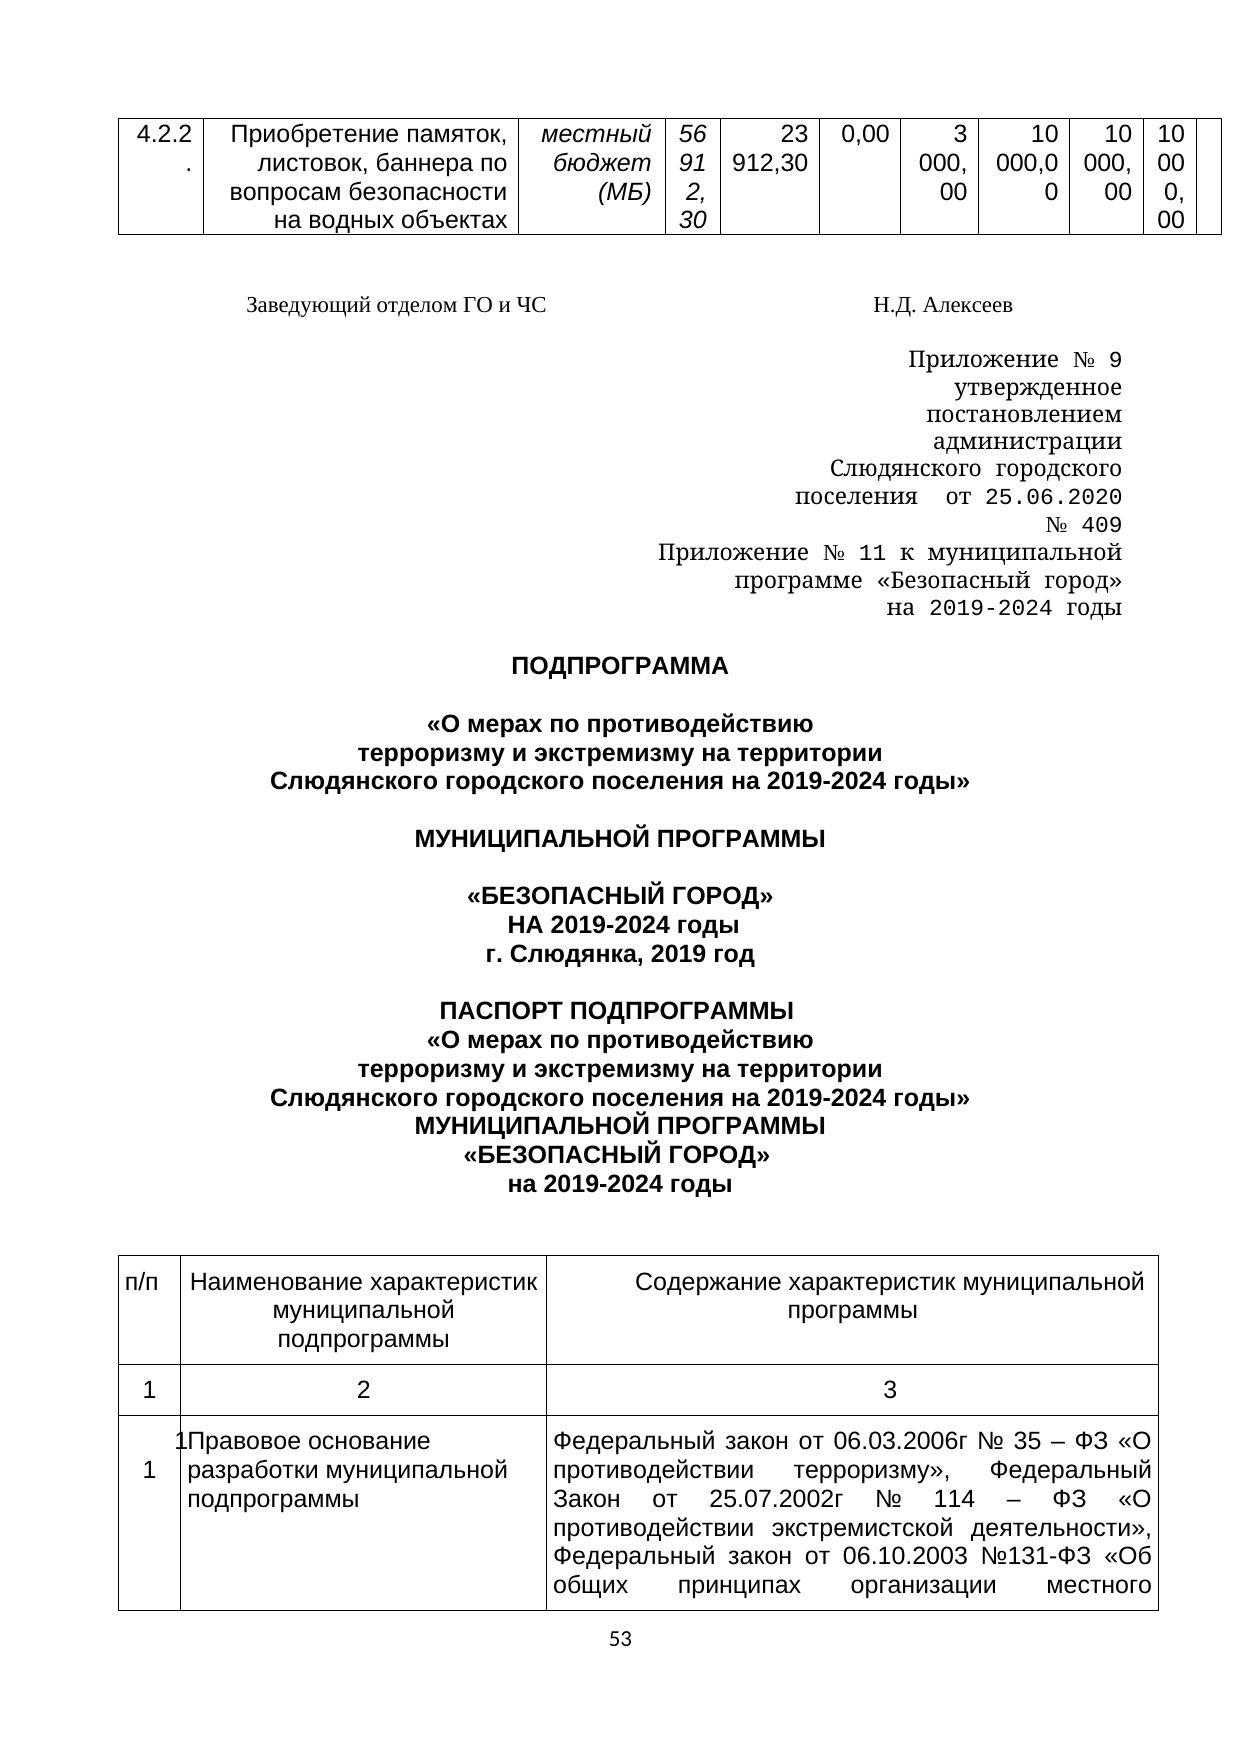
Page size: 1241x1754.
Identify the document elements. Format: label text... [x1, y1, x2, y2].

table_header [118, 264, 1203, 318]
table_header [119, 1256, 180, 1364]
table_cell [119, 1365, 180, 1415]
text терроризму и экстремизму на территории [118, 1054, 1122, 1083]
text Слюдянского городского поселения на 2019-2024 годы» [118, 766, 1122, 795]
text НА 2019-2024 годы [118, 910, 1122, 939]
text терроризму и экстремизму на территории [118, 738, 1122, 766]
text г. Слюдянка, 2019 год [118, 939, 1122, 968]
text МУНИЦИПАЛЬНОЙ ПРОГРАММЫ [118, 1111, 1122, 1140]
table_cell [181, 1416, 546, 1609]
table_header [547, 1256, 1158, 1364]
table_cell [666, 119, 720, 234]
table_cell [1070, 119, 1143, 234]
text Приложение № 9 утвержденное [783, 347, 1122, 402]
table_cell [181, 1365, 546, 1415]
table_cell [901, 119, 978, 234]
text Приложение № 11 к муниципальной [118, 539, 1122, 568]
text «БЕЗОПАСНЫЙ ГОРОД» на 2019-2024 годы [118, 1140, 1122, 1198]
text на 2019-2024 годы [118, 595, 1122, 623]
text Слюдянского городского поселения на 2019-2024 годы» [118, 1083, 1122, 1111]
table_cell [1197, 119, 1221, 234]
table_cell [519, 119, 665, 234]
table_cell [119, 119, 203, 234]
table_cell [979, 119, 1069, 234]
text программе «Безопасный город» [118, 568, 1122, 595]
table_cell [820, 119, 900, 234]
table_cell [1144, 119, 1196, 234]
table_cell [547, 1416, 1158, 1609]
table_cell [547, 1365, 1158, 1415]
text «О мерах по противодействию [118, 680, 1122, 738]
text МУНИЦИПАЛЬНОЙ ПРОГРАММЫ [118, 824, 1122, 853]
text ПАСПОРТ ПОДПРОГРАММЫ «О мерах по противодействию [118, 996, 1122, 1054]
text ПОДПРОГРАММА [118, 651, 1122, 680]
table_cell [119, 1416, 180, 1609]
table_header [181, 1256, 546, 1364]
text «БЕЗОПАСНЫЙ ГОРОД» [118, 881, 1122, 910]
text постановлением администрации Слюдянского городского поселения от 25.06.2020 № 409 [783, 402, 1122, 539]
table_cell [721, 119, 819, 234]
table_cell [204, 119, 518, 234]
